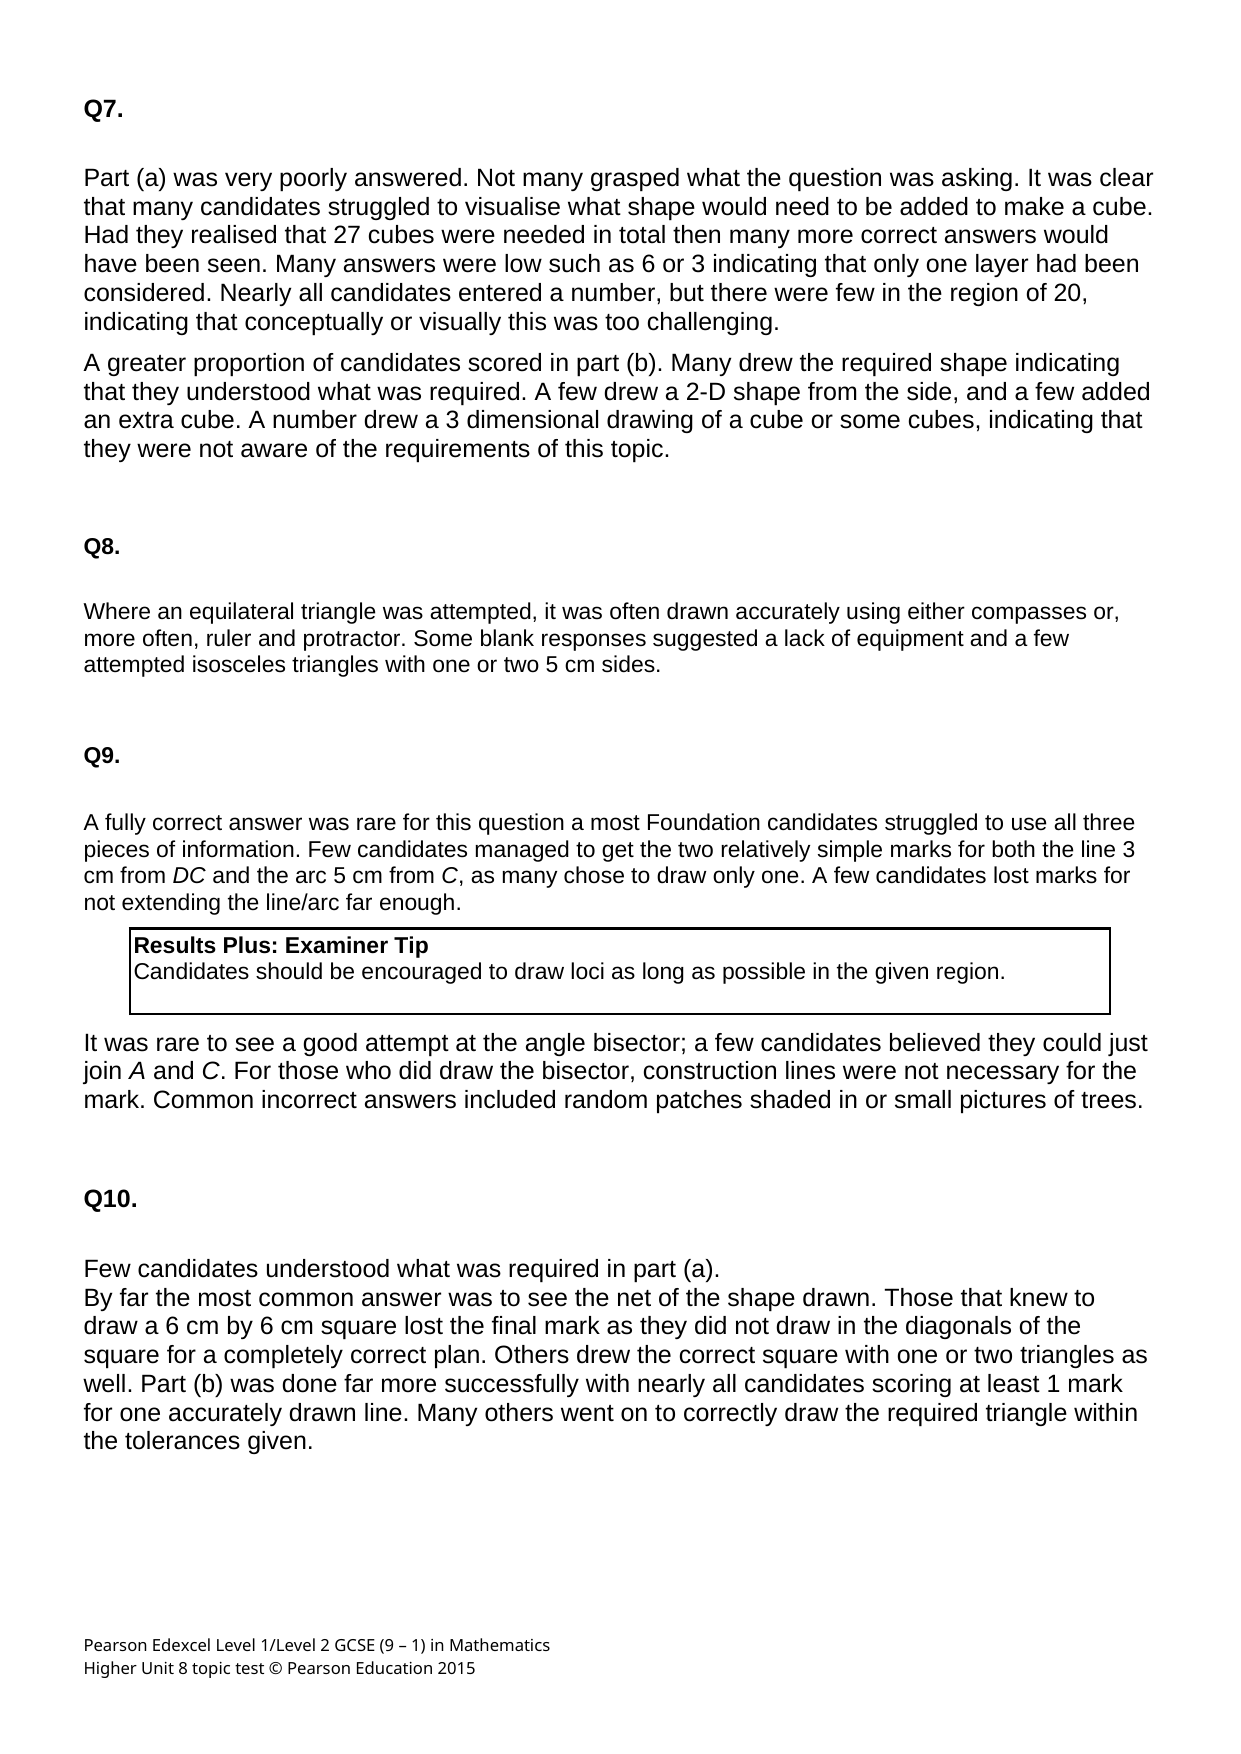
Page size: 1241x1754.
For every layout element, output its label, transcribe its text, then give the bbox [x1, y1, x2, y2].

text A greater proportion of candidates scored in part (b). Many drew the required shape indicating that they understood what was required. A few drew a 2-D shape from the side, and a few added an extra cube. A number drew a 3 dimensional drawing of a cube or some cubes, indicating that they were not aware of the requirements of this topic. [83, 348, 1157, 463]
text Q8. [83, 533, 1157, 586]
text Q9. [83, 742, 1157, 797]
text Few candidates understood what was required in part (a). By far the most common answer was to see the net of the shape drawn. Those that knew to draw a 6 cm by 6 cm square lost the final mark as they did not draw in the diagonals of the square for a completely correct plan. Others drew the correct square with one or two triangles as well. Part (b) was done far more successfully with nearly all candidates scoring at least 1 mark for one accurately drawn line. Many others went on to correctly draw the required triangle within the tolerances given. [83, 1254, 1157, 1455]
text Candidates should be encouraged to draw loci as long as possible in the given region. [131, 954, 1109, 984]
text Q7. [83, 94, 1157, 151]
text A fully correct answer was rare for this question a most Foundation candidates struggled to use all three pieces of information. Few candidates managed to get the two relatively simple marks for both the line 3 cm from DC and the arc 5 cm from C, as many chose to draw only one. A few candidates lost marks for not extending the line/arc far enough. [83, 809, 1157, 915]
text Results Plus: Examiner Tip [131, 930, 1109, 954]
text Where an equilateral triangle was attempted, it was often drawn accurately using either compasses or, more often, ruler and protractor. Some blank responses suggested a lack of equipment and a few attempted isosceles triangles with one or two 5 cm sides. [83, 598, 1157, 677]
text Part (a) was very poorly answered. Not many grasped what the question was asking. It was clear that many candidates struggled to visualise what shape would need to be added to make a cube. Had they realised that 27 cubes were needed in total then many more correct answers would have been seen. Many answers were low such as 6 or 3 indicating that only one layer had been considered. Nearly all candidates entered a number, but there were few in the region of 20, indicating that conceptually or visually this was too challenging. [83, 163, 1157, 336]
text Q10. [83, 1184, 1157, 1241]
text It was rare to see a good attempt at the angle bisector; a few candidates believed they could just join A and C. For those who did draw the bisector, construction lines were not necessary for the mark. Common incorrect answers included random patches shaded in or small pictures of trees. [83, 1028, 1157, 1114]
